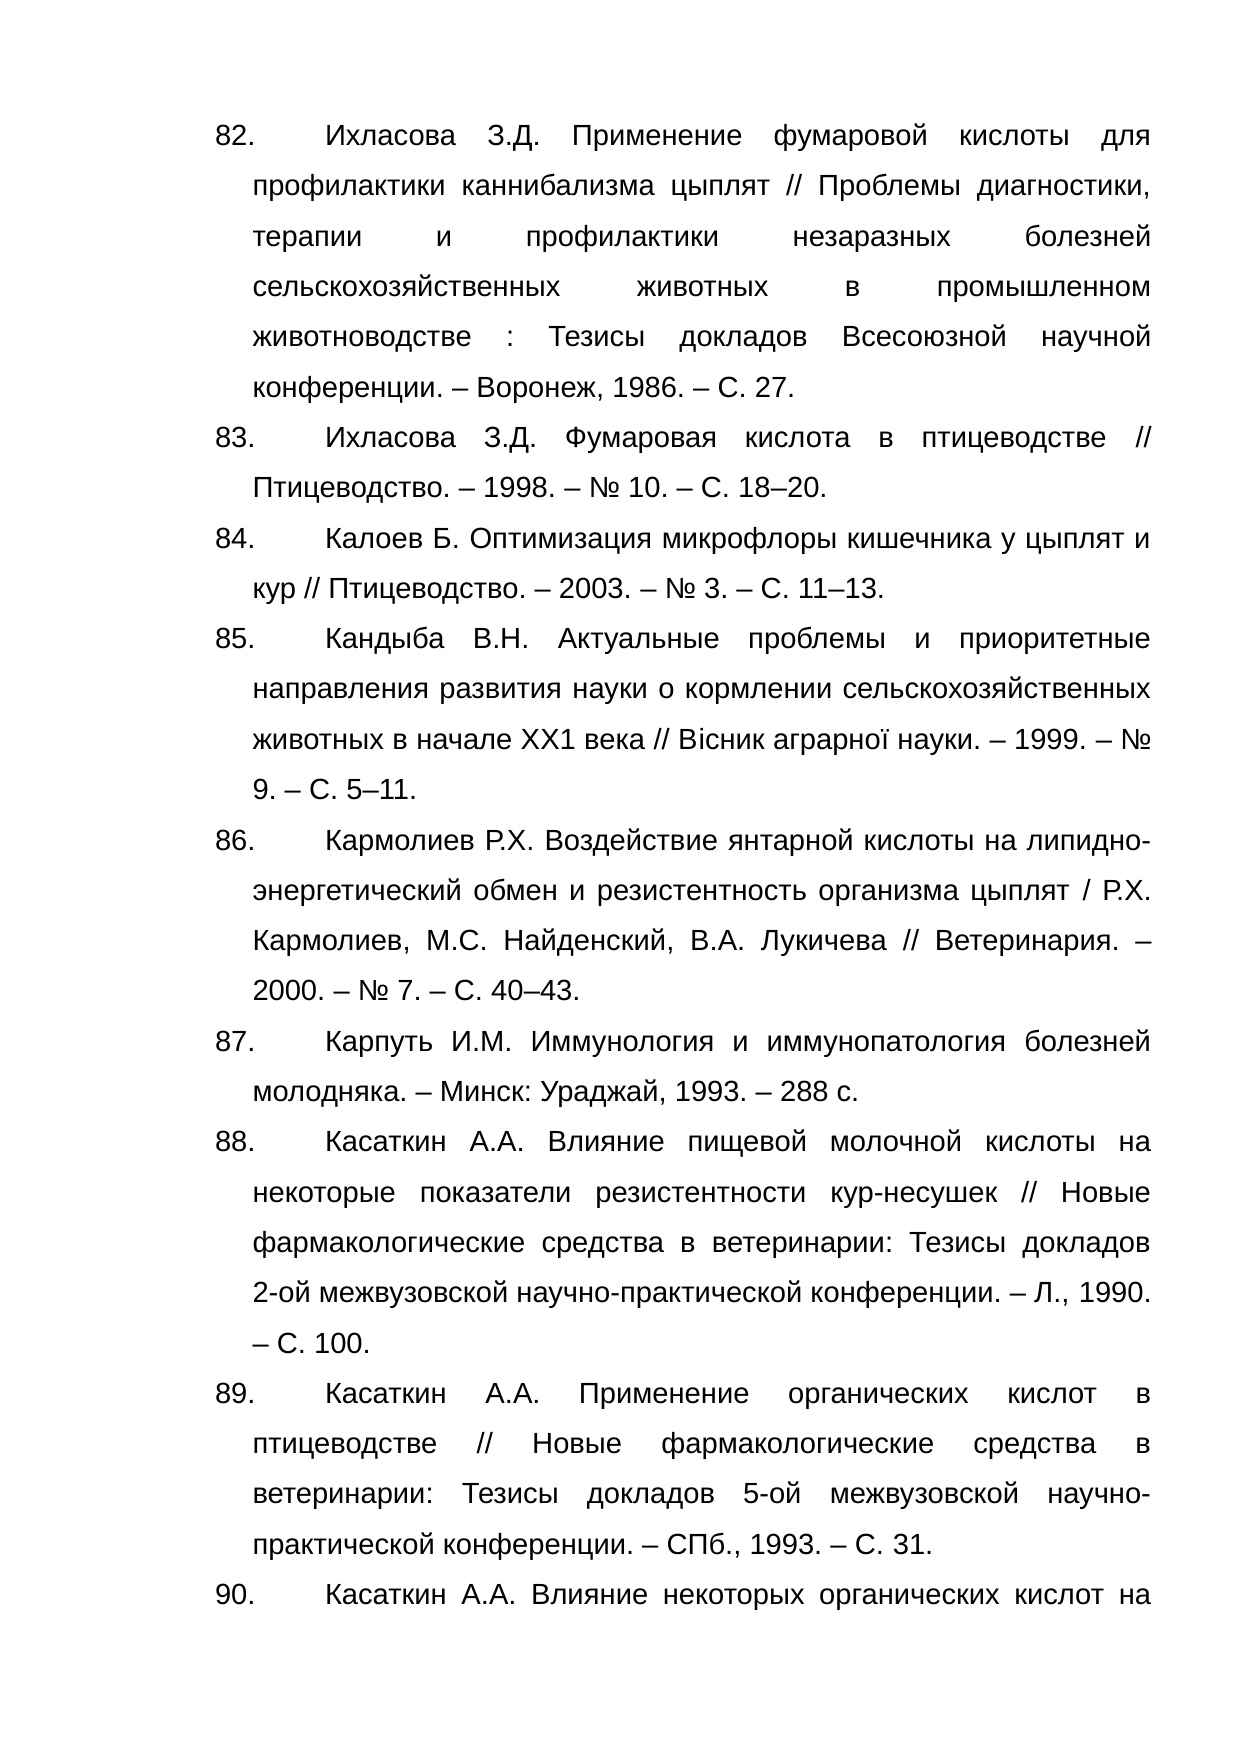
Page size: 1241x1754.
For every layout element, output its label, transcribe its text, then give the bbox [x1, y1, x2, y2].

list Ихласова З.Д. Применение фумаровой кислоты для профилактики каннибализма цыплят // Проблемы диагностики, терапии и профилактики незаразных болезней сельскохозяйственных животных в промышленном животноводстве : Тезисы докладов Всесоюзной научной конференции. – Воронеж, 1986. – С. 27. [215, 118, 1152, 403]
list Кармолиев Р.Х. Воздействие янтарной кислоты на липидно-энергетический обмен и резистентность организма цыплят / Р.Х. Кармолиев, М.С. Найденский, В.А. Лукичева // Ветеринария. – 2000. – № 7. – С. 40–43. [215, 822, 1152, 1007]
list Калоев Б. Оптимизация микрофлоры кишечника у цыплят и кур // Птицеводство. – 2003. – № 3. – С. 11–13. [215, 521, 1152, 604]
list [215, 1577, 1152, 1611]
list Карпуть И.М. Иммунология и иммунопатология болезней молодняка. – Минск: Ураджай, 1993. – 288 с. [215, 1024, 1152, 1108]
list Касаткин А.А. Влияние пищевой молочной кислоты на некоторые показатели резистентности кур-несушек // Новые фармакологические средства в ветеринарии: Тезисы докладов 2-ой межвузовской научно-практической конференции. – Л., 1990. – С. 100. [215, 1124, 1152, 1359]
list Ихласова З.Д. Фумаровая кислота в птицеводстве // Птицеводство. – 1998. – № 10. – С. 18–20. [215, 420, 1152, 504]
list Касаткин А.А. Применение органических кислот в птицеводстве // Новые фармакологические средства в ветеринарии: Тезисы докладов 5-ой межвузовской научно-практической конференции. – СПб., 1993. – С. 31. [215, 1376, 1152, 1560]
list Кандыба В.Н. Актуальные проблемы и приоритетные направления развития науки о кормлении сельскохозяйственных животных в начале ХХ1 века // Вісник аграрної науки. – 1999. – № 9. – С. 5–11. [215, 621, 1152, 806]
